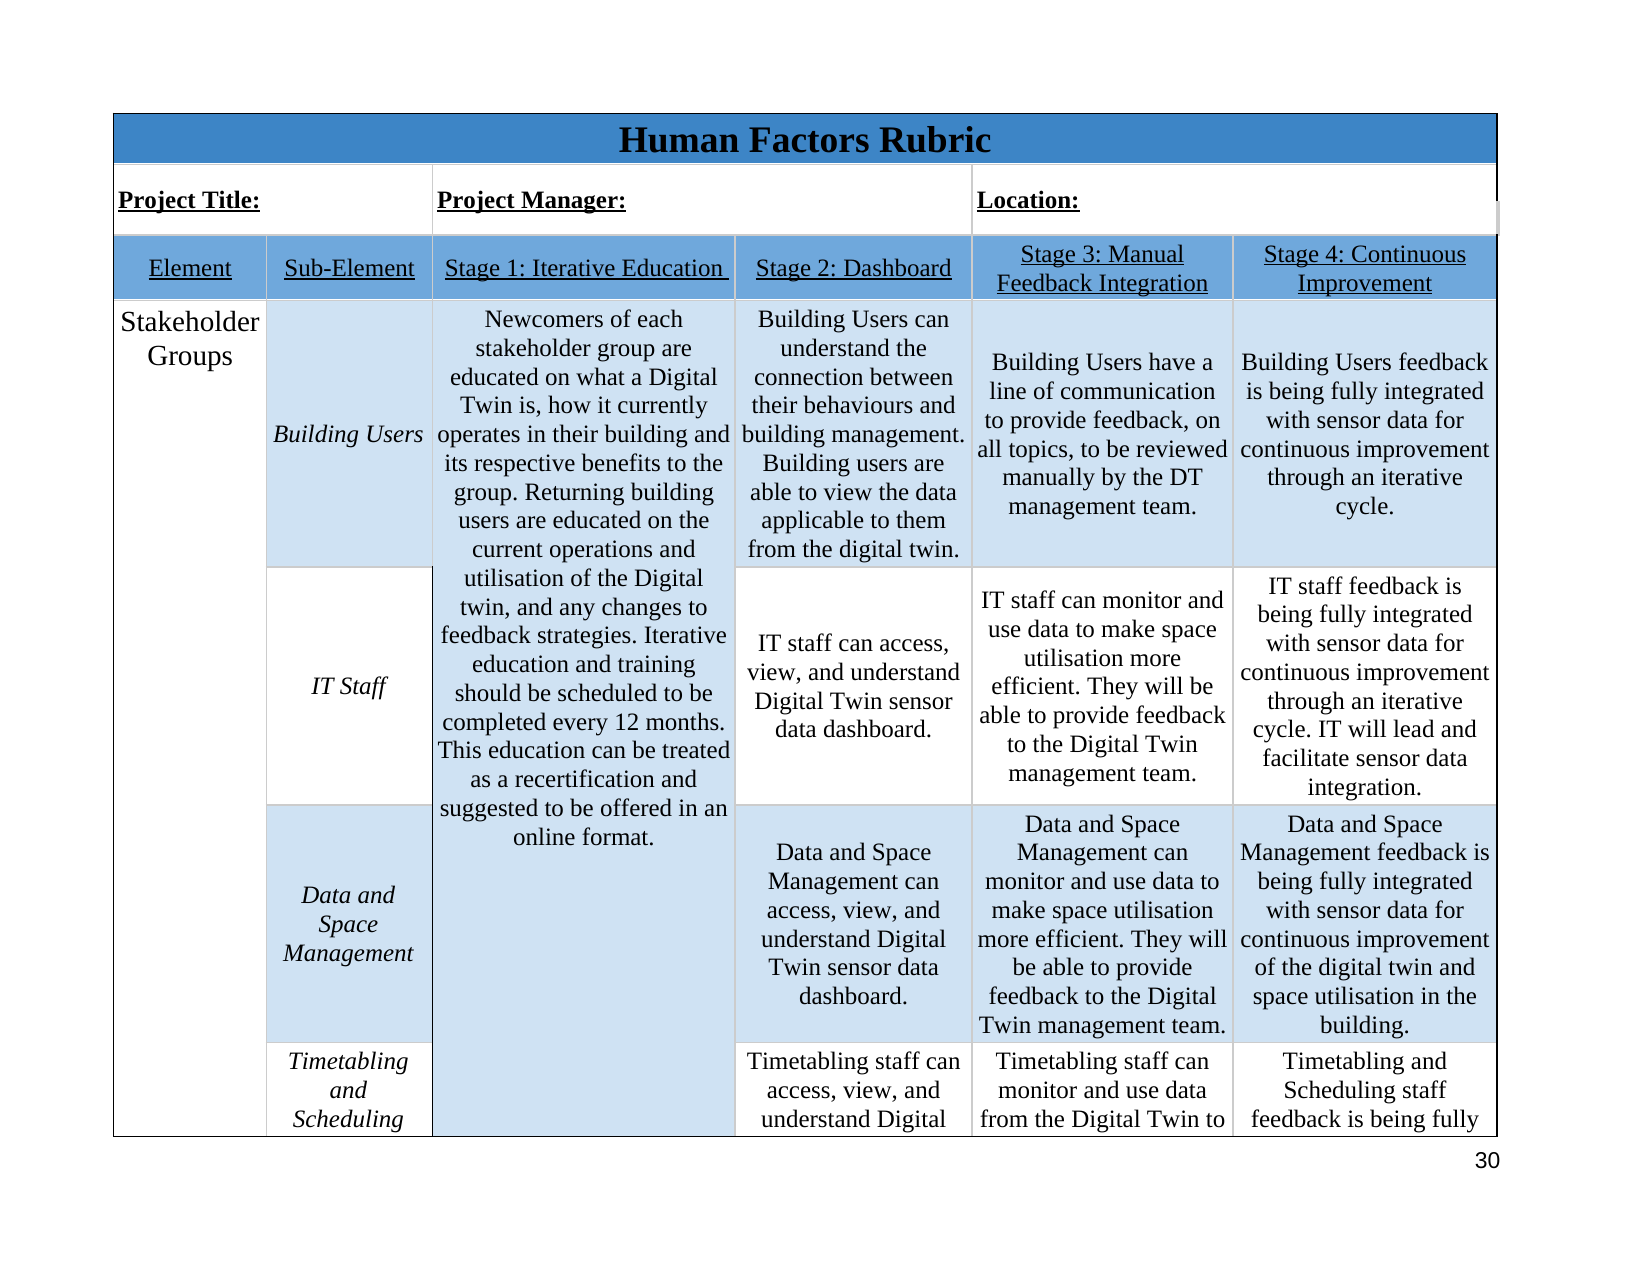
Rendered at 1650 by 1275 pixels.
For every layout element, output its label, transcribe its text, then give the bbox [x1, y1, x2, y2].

table_cell Stage 2: Dashboard [736, 236, 971, 299]
table_cell Data and Space Management can monitor and use data to make space utilisation more efficient. They will be able to provide feedback to the Digital Twin management team. [973, 806, 1232, 1042]
table_cell Stakeholder Groups [114, 301, 266, 1136]
table_header Human Factors Rubric [114, 114, 1496, 163]
table_cell Data and Space Management can access, view, and understand Digital Twin sensor data dashboard. [736, 806, 971, 1042]
table_cell Newcomers of each stakeholder group are educated on what a Digital Twin is, how it currently operates in their building and its respective benefits to the group. Returning building users are educated on the current operations and utilisation of the Digital twin, and any changes to feedback strategies. Iterative education and training should be scheduled to be completed every 12 months. This education can be treated as a recertification and suggested to be offered in an online format. [433, 301, 734, 1136]
table_cell Data and Space Management feedback is being fully integrated with sensor data for continuous improvement of the digital twin and space utilisation in the building. [1234, 806, 1496, 1042]
table_cell Sub-Element [267, 236, 432, 299]
table_cell Project Manager: [433, 165, 971, 234]
table_cell IT staff can access, view, and understand Digital Twin sensor data dashboard. [736, 568, 971, 804]
table_cell Stage 1: Iterative Education [433, 236, 734, 299]
table_cell Element [114, 236, 266, 299]
table_cell IT staff feedback is being fully integrated with sensor data for continuous improvement through an iterative cycle. IT will lead and facilitate sensor data integration. [1234, 568, 1496, 804]
table_cell Building Users have a line of communication to provide feedback, on all topics, to be reviewed manually by the DT management team. [973, 301, 1232, 566]
table_cell Building Users can understand the connection between their behaviours and building management. Building users are able to view the data applicable to them from the digital twin. [736, 301, 971, 566]
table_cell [267, 1043, 432, 1136]
table_cell Building Users [267, 301, 432, 566]
table_cell IT staff can monitor and use data to make space utilisation more efficient. They will be able to provide feedback to the Digital Twin management team. [973, 568, 1232, 804]
table_cell Location: [973, 165, 1496, 234]
table_cell Building Users feedback is being fully integrated with sensor data for continuous improvement through an iterative cycle. [1234, 301, 1496, 566]
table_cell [973, 1043, 1232, 1136]
table_cell Data and Space Management [267, 806, 432, 1042]
table_cell Stage 3: Manual Feedback Integration [973, 236, 1232, 299]
table_cell IT Staff [267, 568, 432, 804]
table_cell Project Title: [114, 165, 432, 234]
table_cell Stage 4: Continuous Improvement [1234, 236, 1496, 299]
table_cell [1234, 1043, 1496, 1136]
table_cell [736, 1043, 971, 1136]
